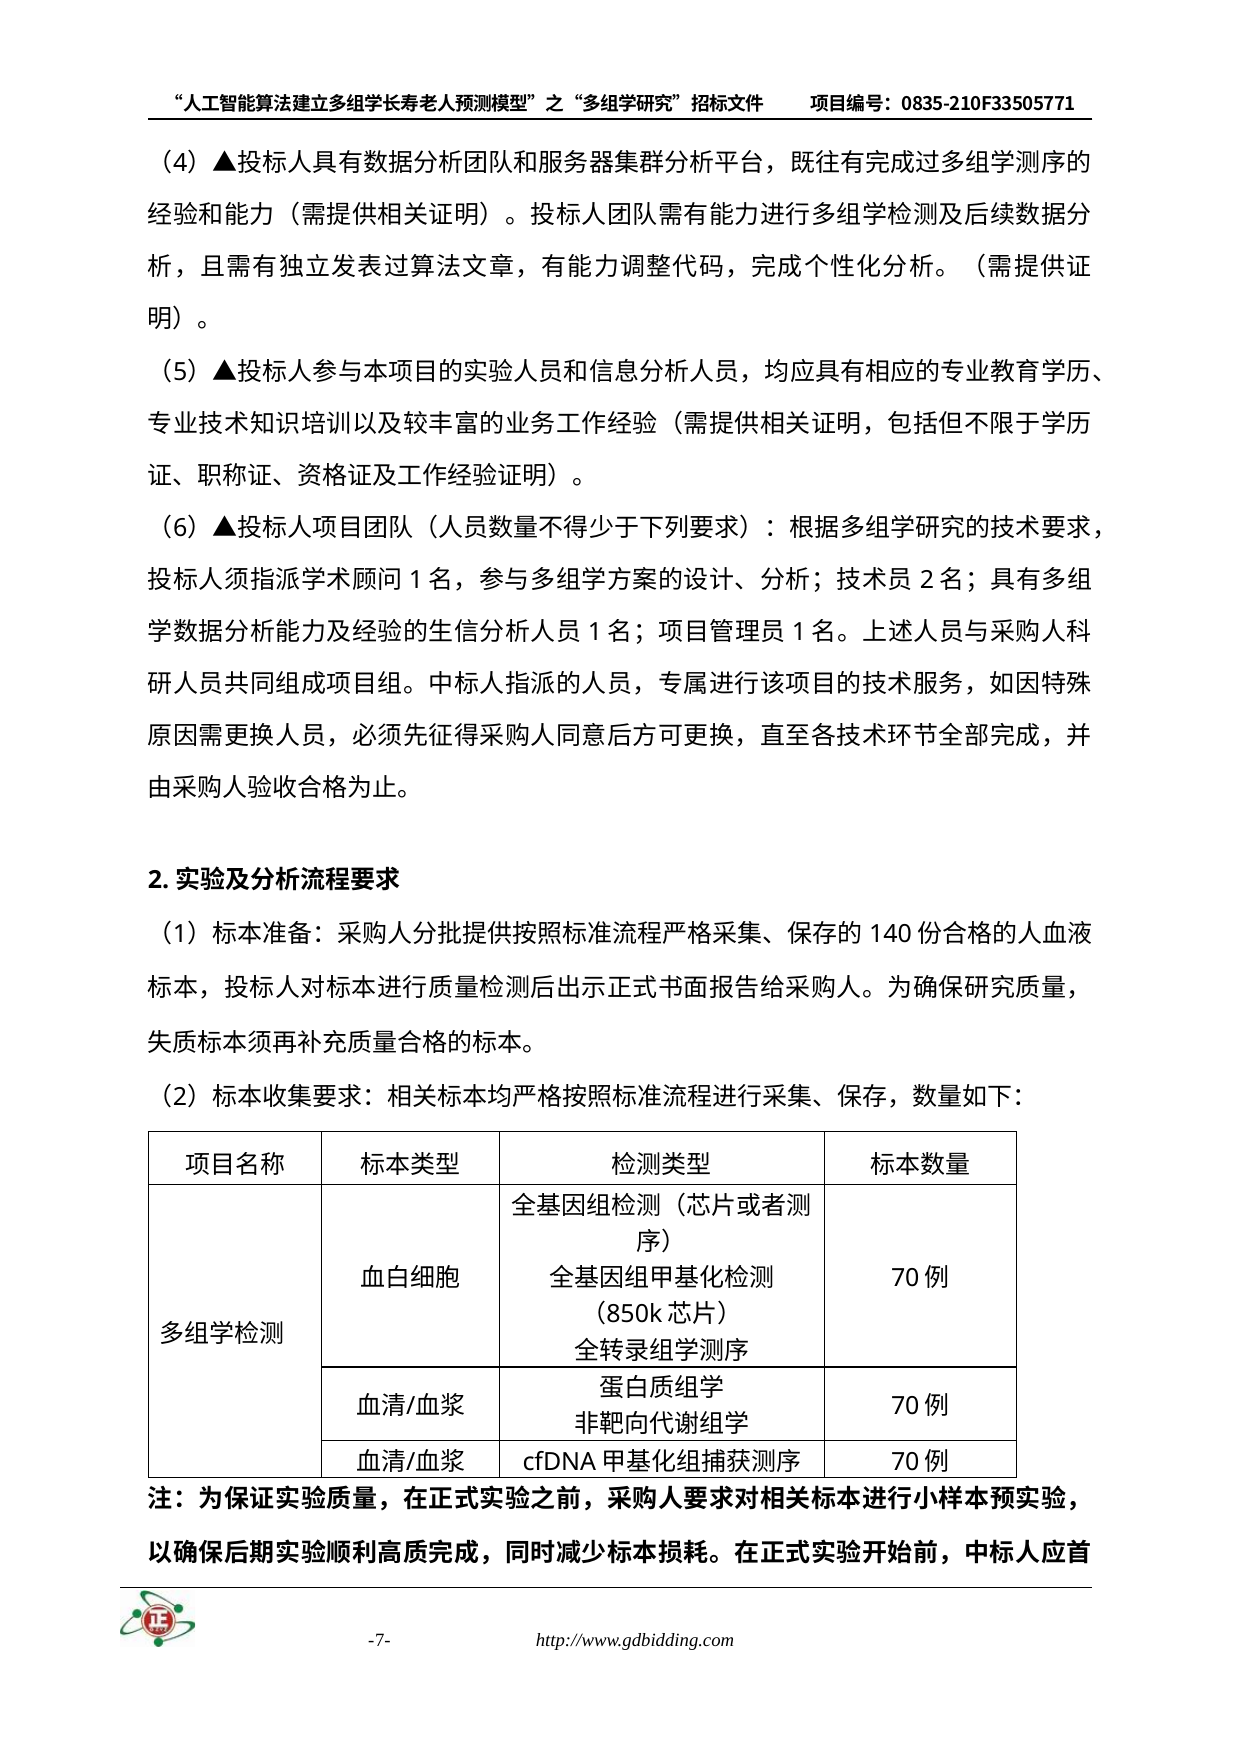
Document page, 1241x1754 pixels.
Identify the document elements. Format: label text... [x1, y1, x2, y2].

table_cell 蛋白质组学 非靶向代谢组学 [500, 1368, 824, 1440]
list 标本收集要求：相关标本均严格按照标准流程进行采集、保存，数量如下： [148, 1077, 1092, 1113]
table_cell 70例 [825, 1441, 1016, 1477]
table_cell 多组学检测 [149, 1185, 321, 1477]
table_header 标本数量 [825, 1132, 1016, 1184]
table_cell cfDNA甲基化组捕获测序 [500, 1441, 824, 1477]
text （1）标本准备：采购人分批提供按照标准流程严格采集、保存的140份合格的人血液标本，投标人对标本进行质量检测后出示正式书面报告给采购人。为确保研究质量，失质标本须再补充质量合格的标本。 [148, 913, 1092, 1058]
table_cell 全基因组检测（芯片或者测序） 全基因组甲基化检测（850k芯片） 全转录组学测序 [500, 1185, 824, 1366]
table_header 检测类型 [500, 1132, 824, 1184]
text （5）▲投标人参与本项目的实验人员和信息分析人员，均应具有相应的专业教育学历、专业技术知识培训以及较丰富的业务工作经验（需提供相关证明，包括但不限于学历证、职称证、资格证及工作经验证明）。 [148, 338, 1092, 494]
text 2. 实验及分析流程要求 [148, 859, 1092, 895]
table_cell 血清/血浆 [322, 1368, 499, 1440]
table_header 项目名称 [149, 1132, 321, 1184]
text （4）▲投标人具有数据分析团队和服务器集群分析平台，既往有完成过多组学测序的经验和能力（需提供相关证明）。投标人团队需有能力进行多组学检测及后续数据分析，且需有独立发表过算法文章，有能力调整代码，完成个性化分析。（需提供证明）。 [148, 130, 1092, 338]
table_cell 血清/血浆 [322, 1441, 499, 1477]
text （6）▲投标人项目团队（人员数量不得少于下列要求）：根据多组学研究的技术要求，投标人须指派学术顾问1名，参与多组学方案的设计、分析；技术员2名；具有多组学数据分析能力及经验的生信分析人员1名；项目管理员1名。上述人员与采购人科研人员共同组成项目组。中标人指派的人员，专属进行该项目的技术服务，如因特殊原因需更换人员，必须先征得采购人同意后方可更换，直至各技术环节全部完成，并由采购人验收合格为止。 [148, 494, 1092, 807]
table_cell 70例 [825, 1368, 1016, 1440]
table_cell 70例 [825, 1185, 1016, 1366]
table_header 标本类型 [322, 1132, 499, 1184]
table_cell 血白细胞 [322, 1185, 499, 1366]
picture [120, 1590, 195, 1647]
